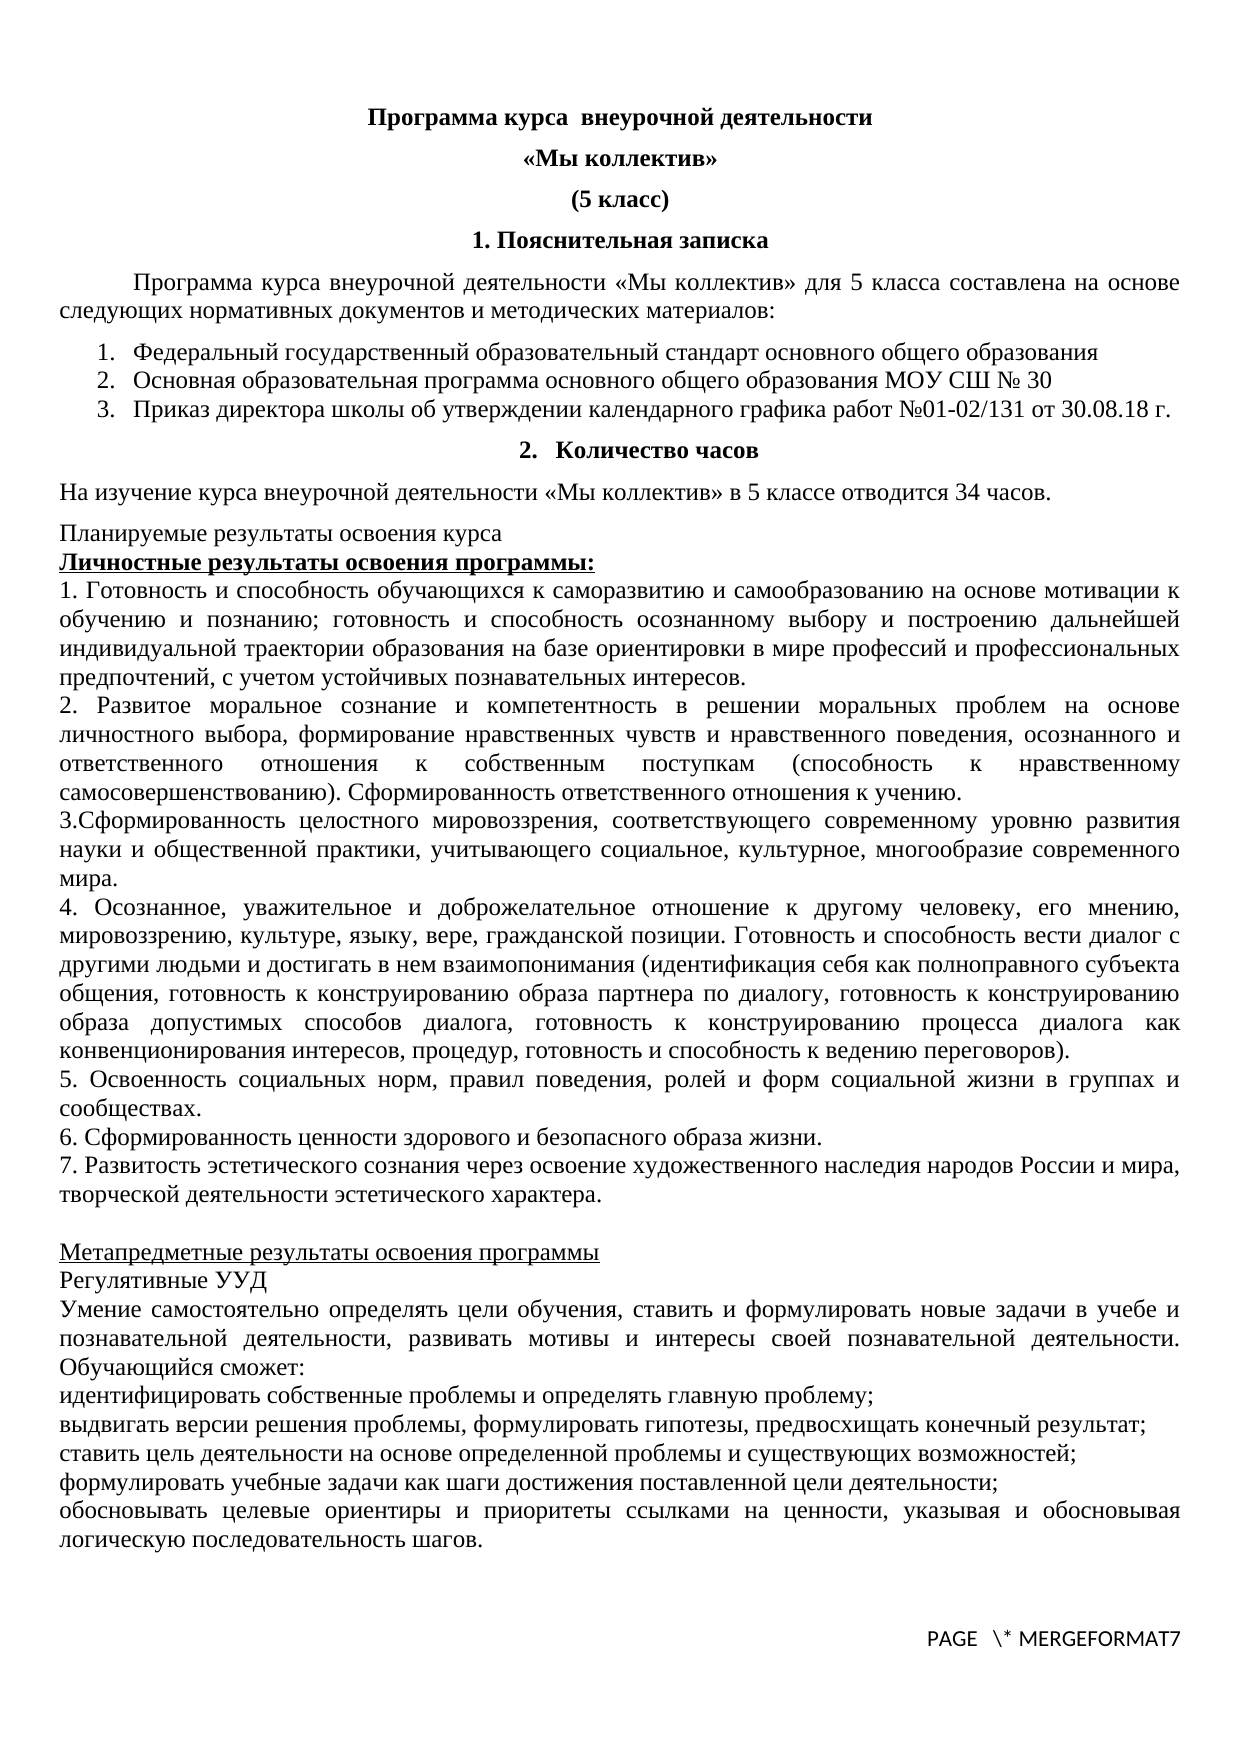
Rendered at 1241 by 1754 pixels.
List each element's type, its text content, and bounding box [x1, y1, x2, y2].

text 3.Сформированность целостного мировоззрения, соответствующего современному уровню развития науки и общественной практики, учитывающего социальное, культурное, многообразие современного мира. [59, 806, 1181, 892]
text 4. Осознанное, уважительное и доброжелательное отношение к другому человеку, его мнению, мировоззрению, культуре, языку, вере, гражданской позиции. Готовность и способность вести диалог с другими людьми и достигать в нем взаимопонимания (идентификация себя как полноправного субъекта общения, готовность к конструированию образа партнера по диалогу, готовность к конструированию образа допустимых способов диалога, готовность к конструированию процесса диалога как конвенционирования интересов, процедур, готовность и способность к ведению переговоров). [59, 892, 1181, 1064]
text идентифицировать собственные проблемы и определять главную проблему; [59, 1381, 1181, 1409]
list Количество часов [97, 436, 1181, 464]
text «Мы коллектив» [59, 143, 1181, 172]
text 1. Готовность и способность обучающихся к саморазвитию и самообразованию на основе мотивации к обучению и познанию; готовность и способность осознанному выбору и построению дальнейшей индивидуальной траектории образования на базе ориентировки в мире профессий и профессиональных предпочтений, с учетом устойчивых познавательных интересов. [59, 576, 1181, 691]
text 1. Пояснительная записка [59, 226, 1181, 254]
text 2. Развитое моральное сознание и компетентность в решении моральных проблем на основе личностного выбора, формирование нравственных чувств и нравственного поведения, осознанного и ответственного отношения к собственным поступкам (способность к нравственному самосовершенствованию). Сформированность ответственного отношения к учению. [59, 691, 1181, 806]
text ставить цель деятельности на основе определенной проблемы и существующих возможностей; [59, 1438, 1181, 1467]
text 7. Развитость эстетического сознания через освоение художественного наследия народов России и мира, творческой деятельности эстетического характера. [59, 1151, 1181, 1208]
list Приказ директора школы об утверждении календарного графика работ №01-02/131 от 30.08.18 г. [97, 394, 1181, 423]
text 6. Сформированность ценности здорового и безопасного образа жизни. [59, 1122, 1181, 1151]
text (5 класс) [59, 184, 1181, 213]
text Метапредметные результаты освоения программы [59, 1237, 1181, 1266]
text обосновывать целевые ориентиры и приоритеты ссылками на ценности, указывая и обосновывая логическую последовательность шагов. [59, 1496, 1181, 1553]
text Программа курса внеурочной деятельности «Мы коллектив» для 5 класса составлена на основе следующих нормативных документов и методических материалов: [59, 267, 1181, 324]
text На изучение курса внеурочной деятельности «Мы коллектив» в 5 классе отводится 34 часов. [59, 477, 1181, 506]
list Федеральный государственный образовательный стандарт основного общего образования [97, 337, 1181, 366]
text Планируемые результаты освоения курса [59, 518, 1181, 547]
text Программа курса внеурочной деятельности [59, 102, 1181, 131]
list Основная образовательная программа основного общего образования МОУ СШ № 30 [97, 366, 1181, 394]
text 5. Освоенность социальных норм, правил поведения, ролей и форм социальной жизни в группах и сообществах. [59, 1064, 1181, 1122]
text Регулятивные УУД [59, 1266, 1181, 1294]
text формулировать учебные задачи как шаги достижения поставленной цели деятельности; [59, 1467, 1181, 1496]
text выдвигать версии решения проблемы, формулировать гипотезы, предвосхищать конечный результат; [59, 1409, 1181, 1438]
text Умение самостоятельно определять цели обучения, ставить и формулировать новые задачи в учебе и познавательной деятельности, развивать мотивы и интересы своей познавательной деятельности. Обучающийся сможет: [59, 1294, 1181, 1381]
text Личностные результаты освоения программы: [59, 547, 1181, 576]
